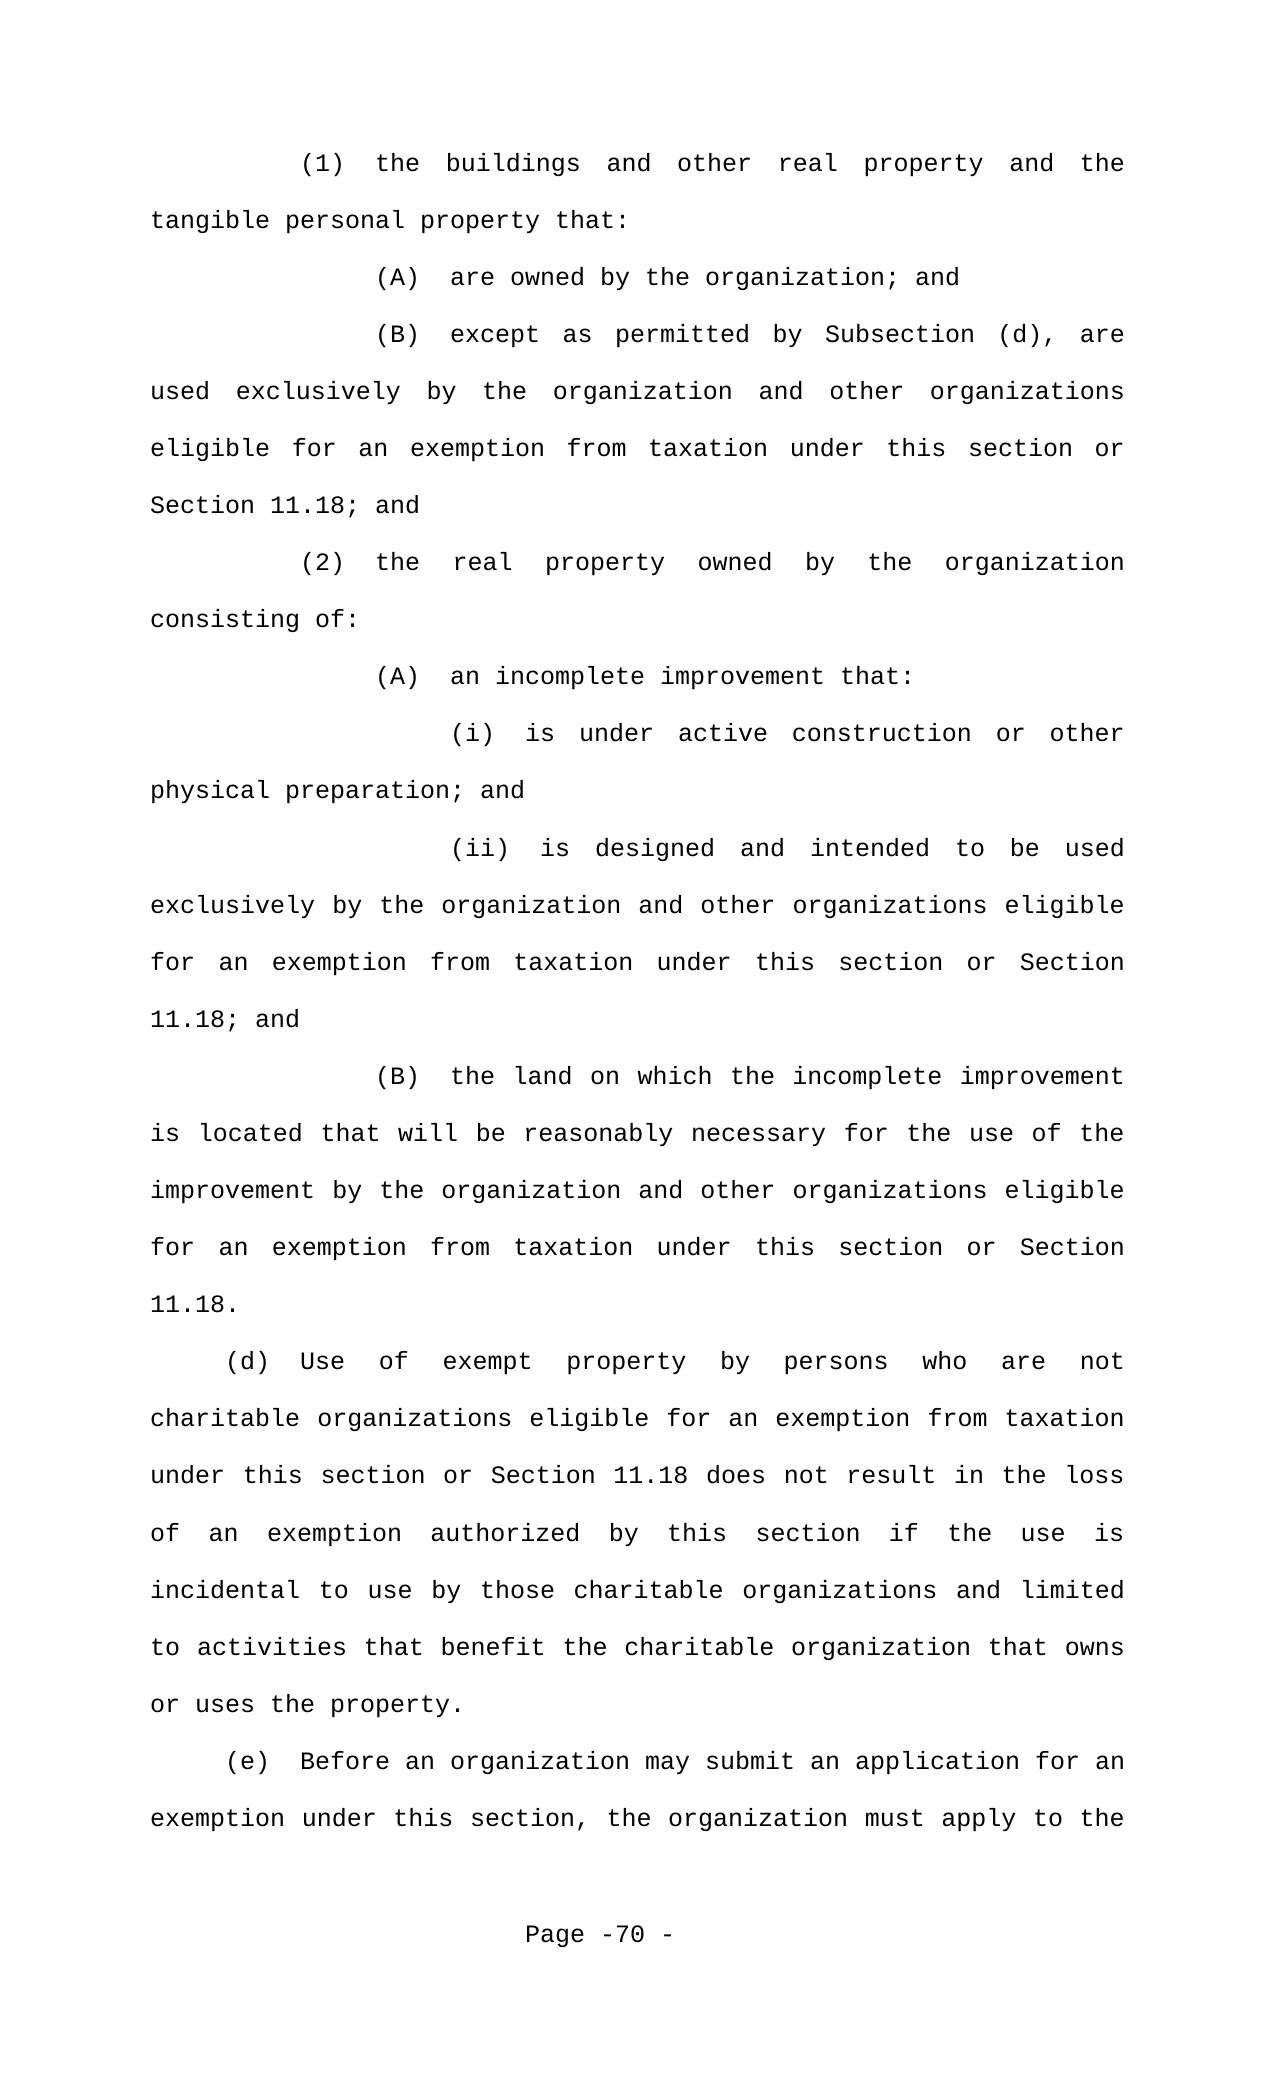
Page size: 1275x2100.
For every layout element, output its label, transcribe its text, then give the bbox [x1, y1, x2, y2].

text (1) the buildings and other real property and the tangible personal property that: [150, 150, 1125, 236]
text (ii) is designed and intended to be used exclusively by the organization and other organizations eligible for an exemption from taxation under this section or Section 11.18; and [150, 835, 1125, 1035]
text (A) are owned by the organization; and [150, 264, 1125, 293]
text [150, 1748, 1125, 1834]
text (i) is under active construction or other physical preparation; and [150, 721, 1125, 806]
text (B) the land on which the incomplete improvement is located that will be reasonably necessary for the use of the improvement by the organization and other organizations eligible for an exemption from taxation under this section or Section 11.18. [150, 1063, 1125, 1320]
text (2) the real property owned by the organization consisting of: [150, 549, 1125, 635]
text (d) Use of exempt property by persons who are not charitable organizations eligible for an exemption from taxation under this section or Section 11.18 does not result in the loss of an exemption authorized by this section if the use is incidental to use by those charitable organizations and limited to activities that benefit the charitable organization that owns or uses the property. [150, 1349, 1125, 1720]
text (A) an incomplete improvement that: [150, 664, 1125, 692]
text (B) except as permitted by Subsection (d), are used exclusively by the organization and other organizations eligible for an exemption from taxation under this section or Section 11.18; and [150, 321, 1125, 521]
